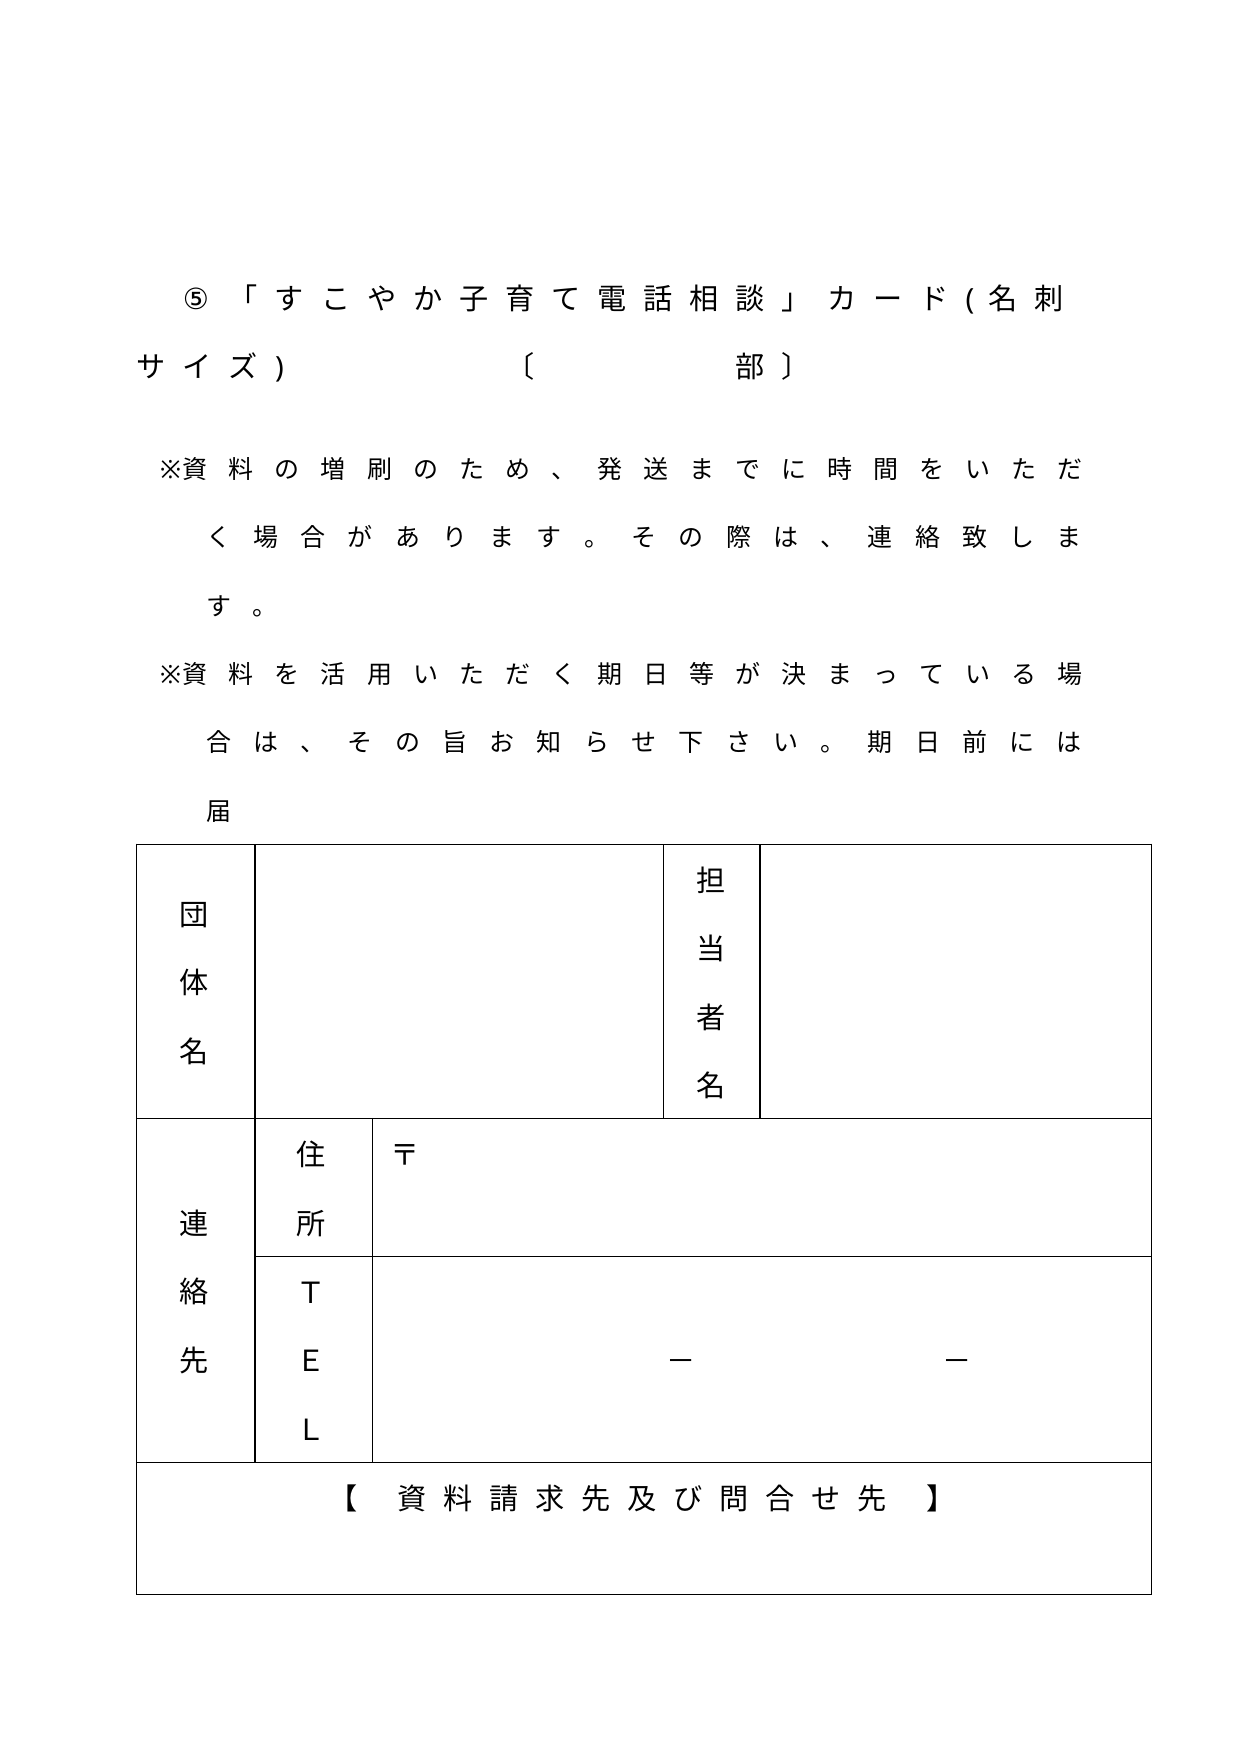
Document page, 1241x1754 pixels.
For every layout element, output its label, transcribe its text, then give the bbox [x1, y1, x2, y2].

table_header 担当者名 [664, 845, 759, 1118]
table_cell 住所 [256, 1119, 372, 1256]
table_header 団体名 [137, 845, 254, 1118]
text ⑤「すこやか子育て電話相談」カード(名刺サイズ) 〔 部〕 [137, 263, 1103, 399]
table_cell － － [373, 1257, 1151, 1462]
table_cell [137, 1463, 1151, 1594]
text ※資料を活用いただく期日等が決まっている場合は、その旨お知らせ下さい。期日前には届 [160, 638, 1103, 843]
table_cell ＴＥＬ [256, 1257, 372, 1462]
table_header [761, 845, 1151, 1118]
text ※資料の増刷のため、発送までに時間をいただく場合があります。その際は、連絡致します。 [160, 433, 1103, 638]
table_cell 〒 [373, 1119, 1151, 1256]
table_header [256, 845, 663, 1118]
table_cell 連絡先 [137, 1119, 254, 1462]
